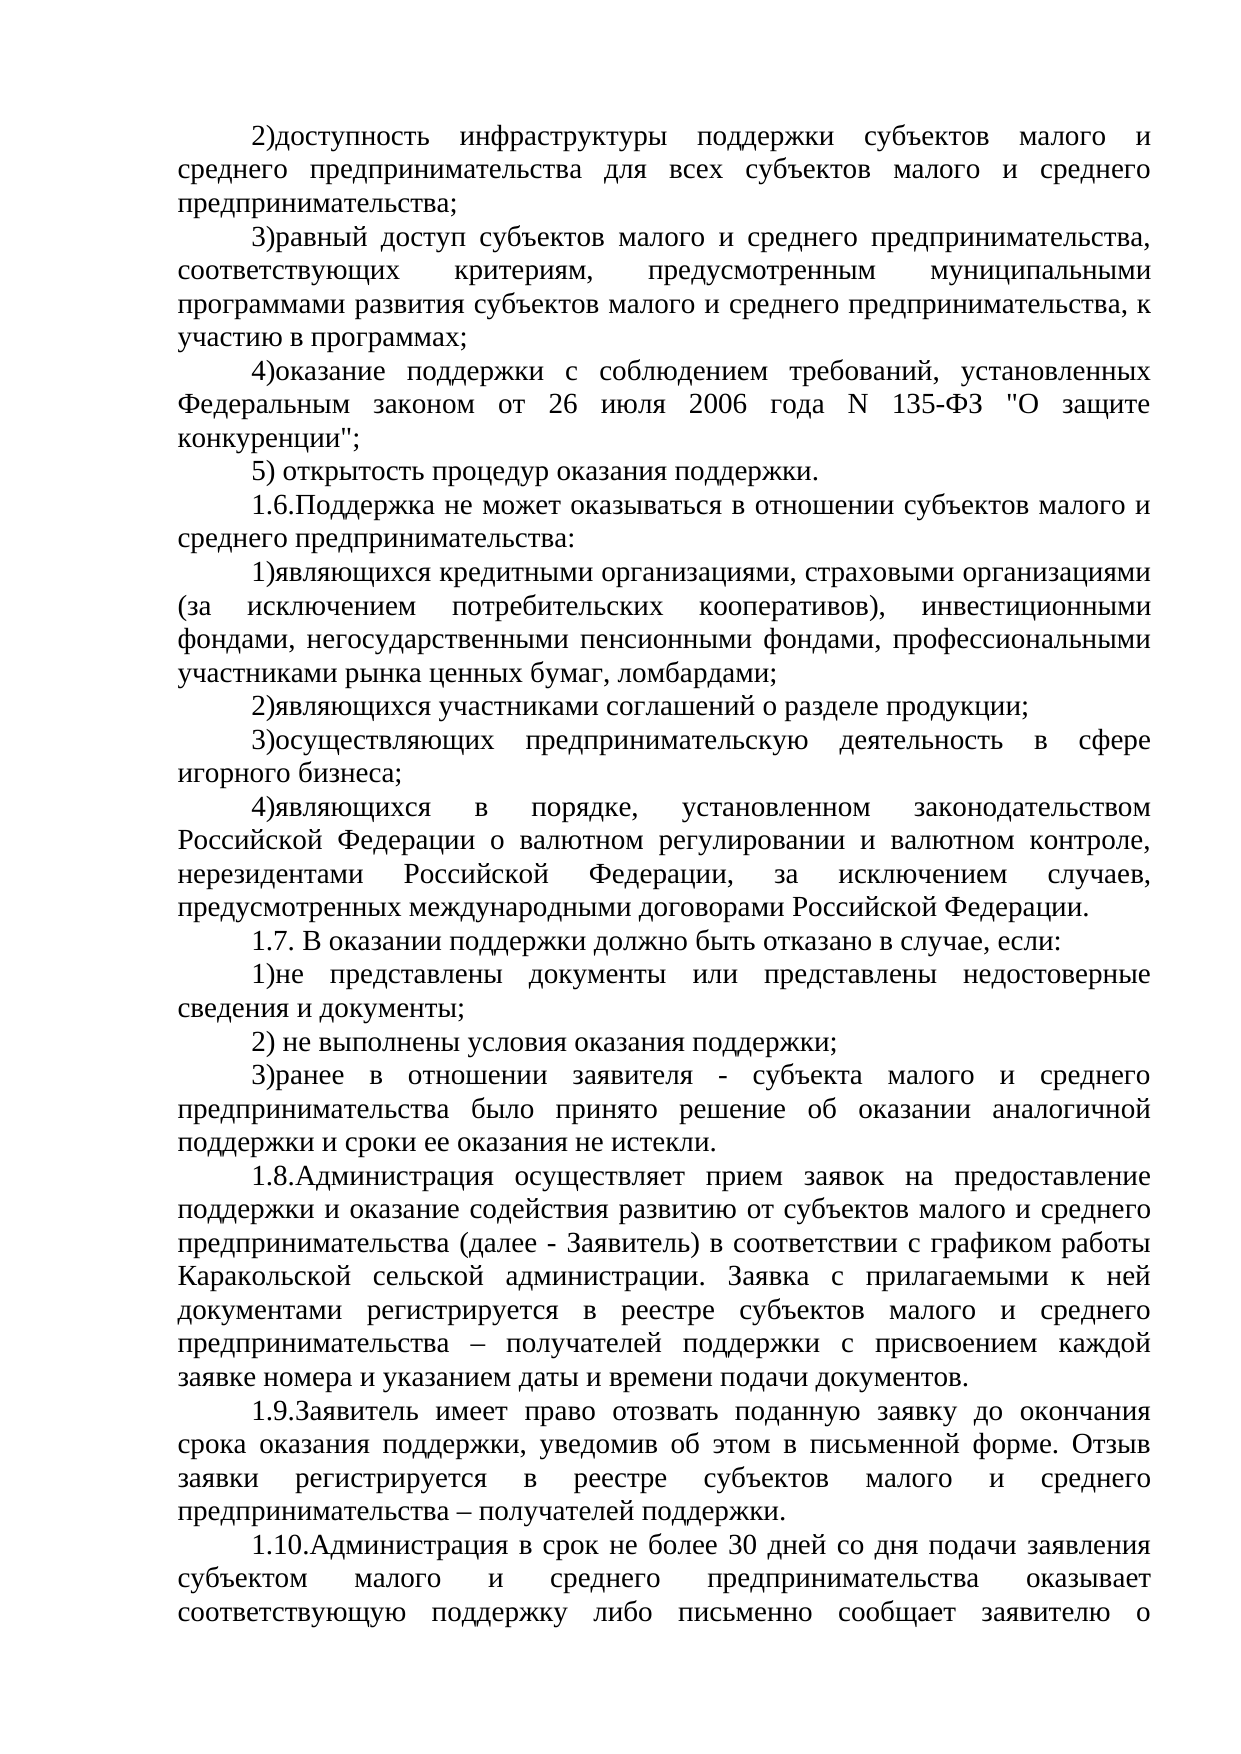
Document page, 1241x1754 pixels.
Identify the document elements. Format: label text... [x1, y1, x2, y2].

text 2) не выполнены условия оказания поддержки; [177, 1024, 1152, 1057]
text 4)являющихся в порядке, установленном законодательством Российской Федерации о валютном регулировании и валютном контроле, нерезидентами Российской Федерации, за исключением случаев, предусмотренных международными договорами Российской Федерации. [177, 789, 1152, 923]
text 5) открытость процедур оказания поддержки. [177, 453, 1152, 487]
text 1.7. В оказании поддержки должно быть отказано в случае, если: [177, 923, 1152, 957]
text 2)являющихся участниками соглашений о разделе продукции; [177, 688, 1152, 722]
text 1)являющихся кредитными организациями, страховыми организациями (за исключением потребительских кооперативов), инвестиционными фондами, негосударственными пенсионными фондами, профессиональными участниками рынка ценных бумаг, ломбардами; [177, 554, 1152, 688]
text 1)не представлены документы или представлены недостоверные сведения и документы; [177, 957, 1152, 1024]
text 3)ранее в отношении заявителя - субъекта малого и среднего предпринимательства было принято решение об оказании аналогичной поддержки и сроки ее оказания не истекли. [177, 1057, 1152, 1158]
text 1.9.Заявитель имеет право отозвать поданную заявку до окончания срока оказания поддержки, уведомив об этом в письменной форме. Отзыв заявки регистрируется в реестре субъектов малого и среднего предпринимательства – получателей поддержки. [177, 1393, 1152, 1527]
text 1.6.Поддержка не может оказываться в отношении субъектов малого и среднего предпринимательства: [177, 487, 1152, 554]
text 3)осуществляющих предпринимательскую деятельность в сфере игорного бизнеса; [177, 722, 1152, 789]
text 1.8.Администрация осуществляет прием заявок на предоставление поддержки и оказание содействия развитию от субъектов малого и среднего предпринимательства (далее - Заявитель) в соответствии с графиком работы Каракольской сельской администрации. Заявка с прилагаемыми к ней документами регистрируется в реестре субъектов малого и среднего предпринимательства – получателей поддержки с присвоением каждой заявке номера и указанием даты и времени подачи документов. [177, 1158, 1152, 1393]
text 2)доступность инфраструктуры поддержки субъектов малого и среднего предпринимательства для всех субъектов малого и среднего предпринимательства; [177, 118, 1152, 219]
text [177, 1527, 1152, 1627]
text 3)равный доступ субъектов малого и среднего предпринимательства, соответствующих критериям, предусмотренным муниципальными программами развития субъектов малого и среднего предпринимательства, к участию в программах; [177, 219, 1152, 353]
text 4)оказание поддержки с соблюдением требований, установленных Федеральным законом от 26 июля 2006 года N 135-ФЗ "О защите конкуренции"; [177, 353, 1152, 453]
